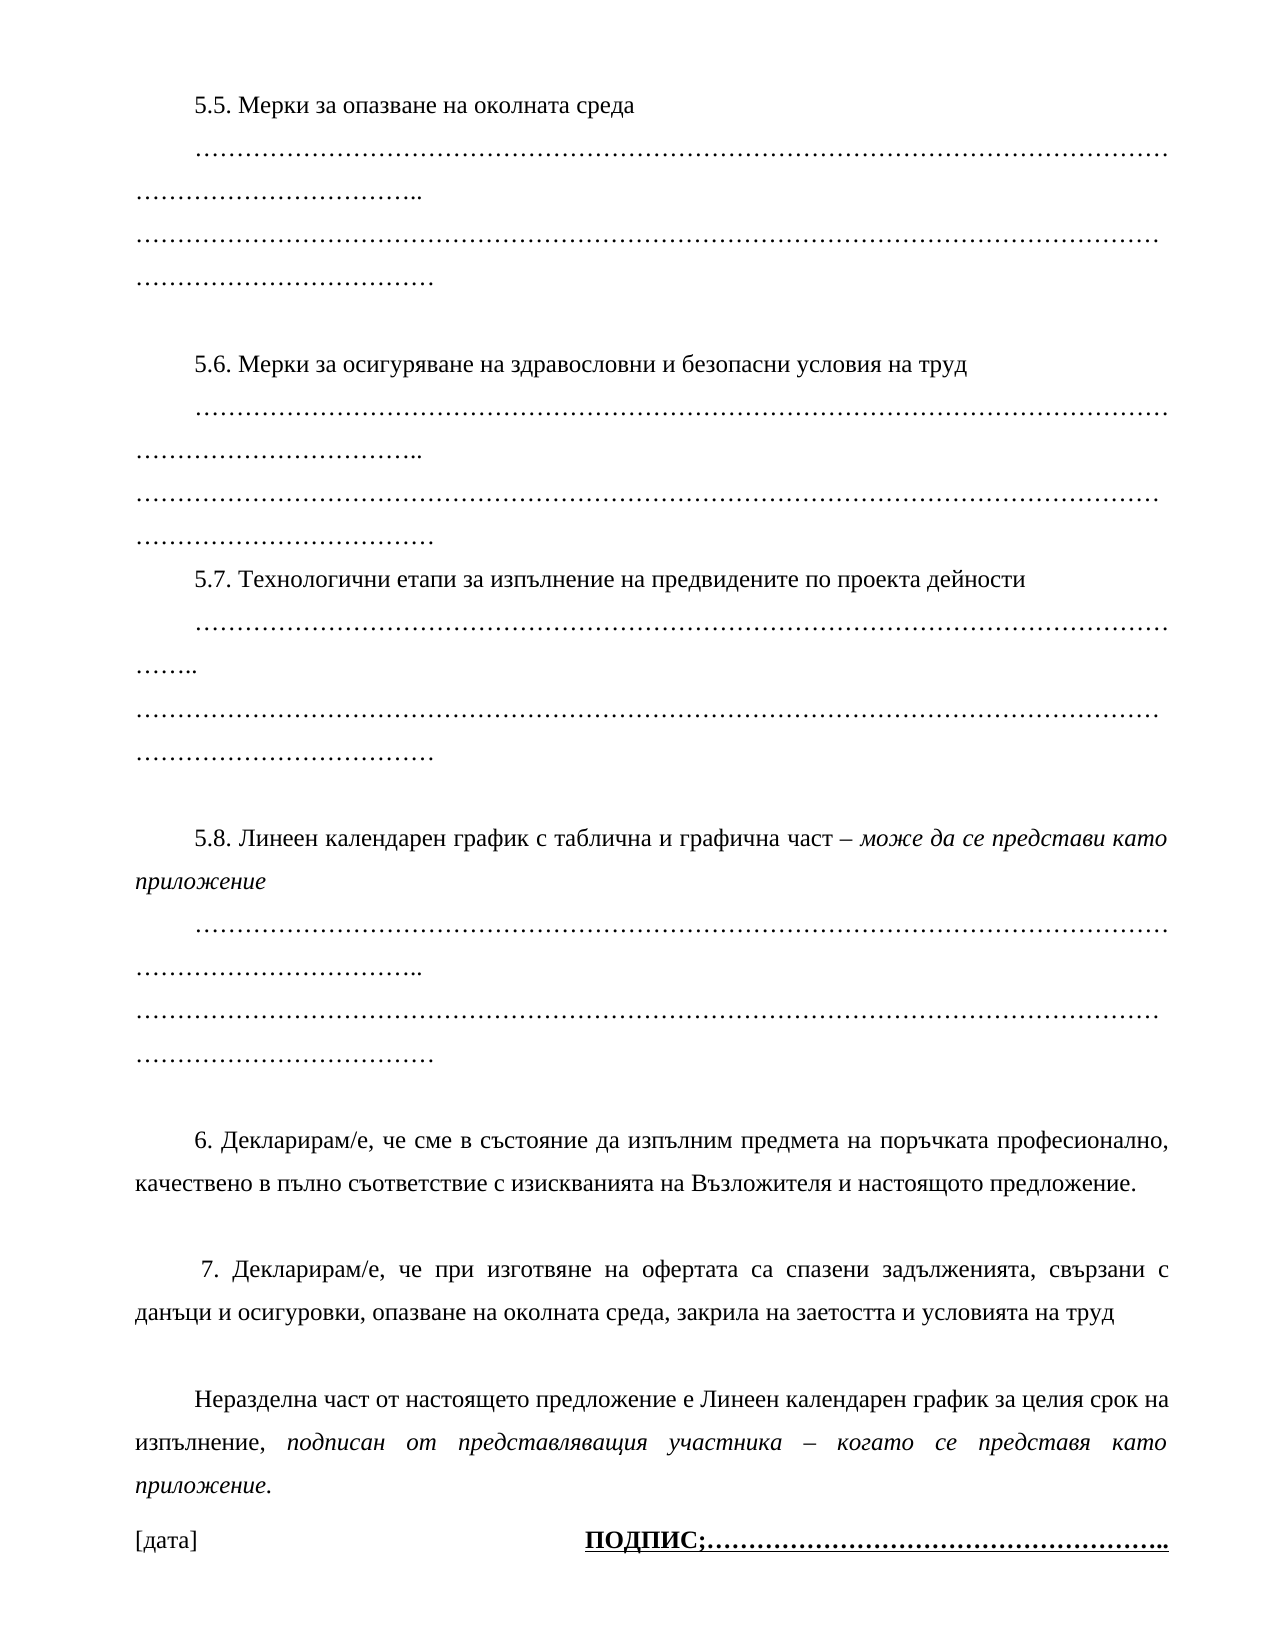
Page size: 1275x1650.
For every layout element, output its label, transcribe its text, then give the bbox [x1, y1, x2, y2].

text ……………………………………………………………………………………………………………..…………………………………………………………………………………………………………………………………………… [135, 607, 1170, 766]
text 5.6. Мерки за осигуряване на здравословни и безопасни условия на труд [135, 349, 1170, 377]
text 7. Декларирам/е, че при изготвяне на офертата са спазени задълженията, свързани с данъци и осигуровки, опазване на околната среда, закрила на заетостта и условията на труд [135, 1254, 1170, 1326]
text ……………………………………………………………………………………………………………………………………..…………………………………………………………………………………………………………………………………………… [135, 392, 1170, 550]
text 5.8. Линеен календарен график с таблична и графична част – може да се представи като приложение [135, 823, 1170, 895]
text 5.7. Технологични етапи за изпълнение на предвидените по проекта дейности [135, 564, 1170, 593]
text [дата] ПОДПИС;……………………………………………….. [135, 1526, 1170, 1554]
text ……………………………………………………………………………………………………………………………………..…………………………………………………………………………………………………………………………………………… [135, 909, 1170, 1067]
list 6. Декларирам/е, че сме в състояние да изпълним предмета на поръчката професионално, качествено в пълно съответствие с изискванията на Възложителя и настоящото предложение. [135, 1125, 1170, 1197]
text 5.5. Мерки за опазване на околната среда [135, 90, 1170, 119]
list Неразделна част от настоящето предложение е Линеен календарен график за целия срок на изпълнение, подписан от представляващия участника – когато се представя като приложение. [135, 1384, 1170, 1499]
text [135, 133, 1170, 291]
